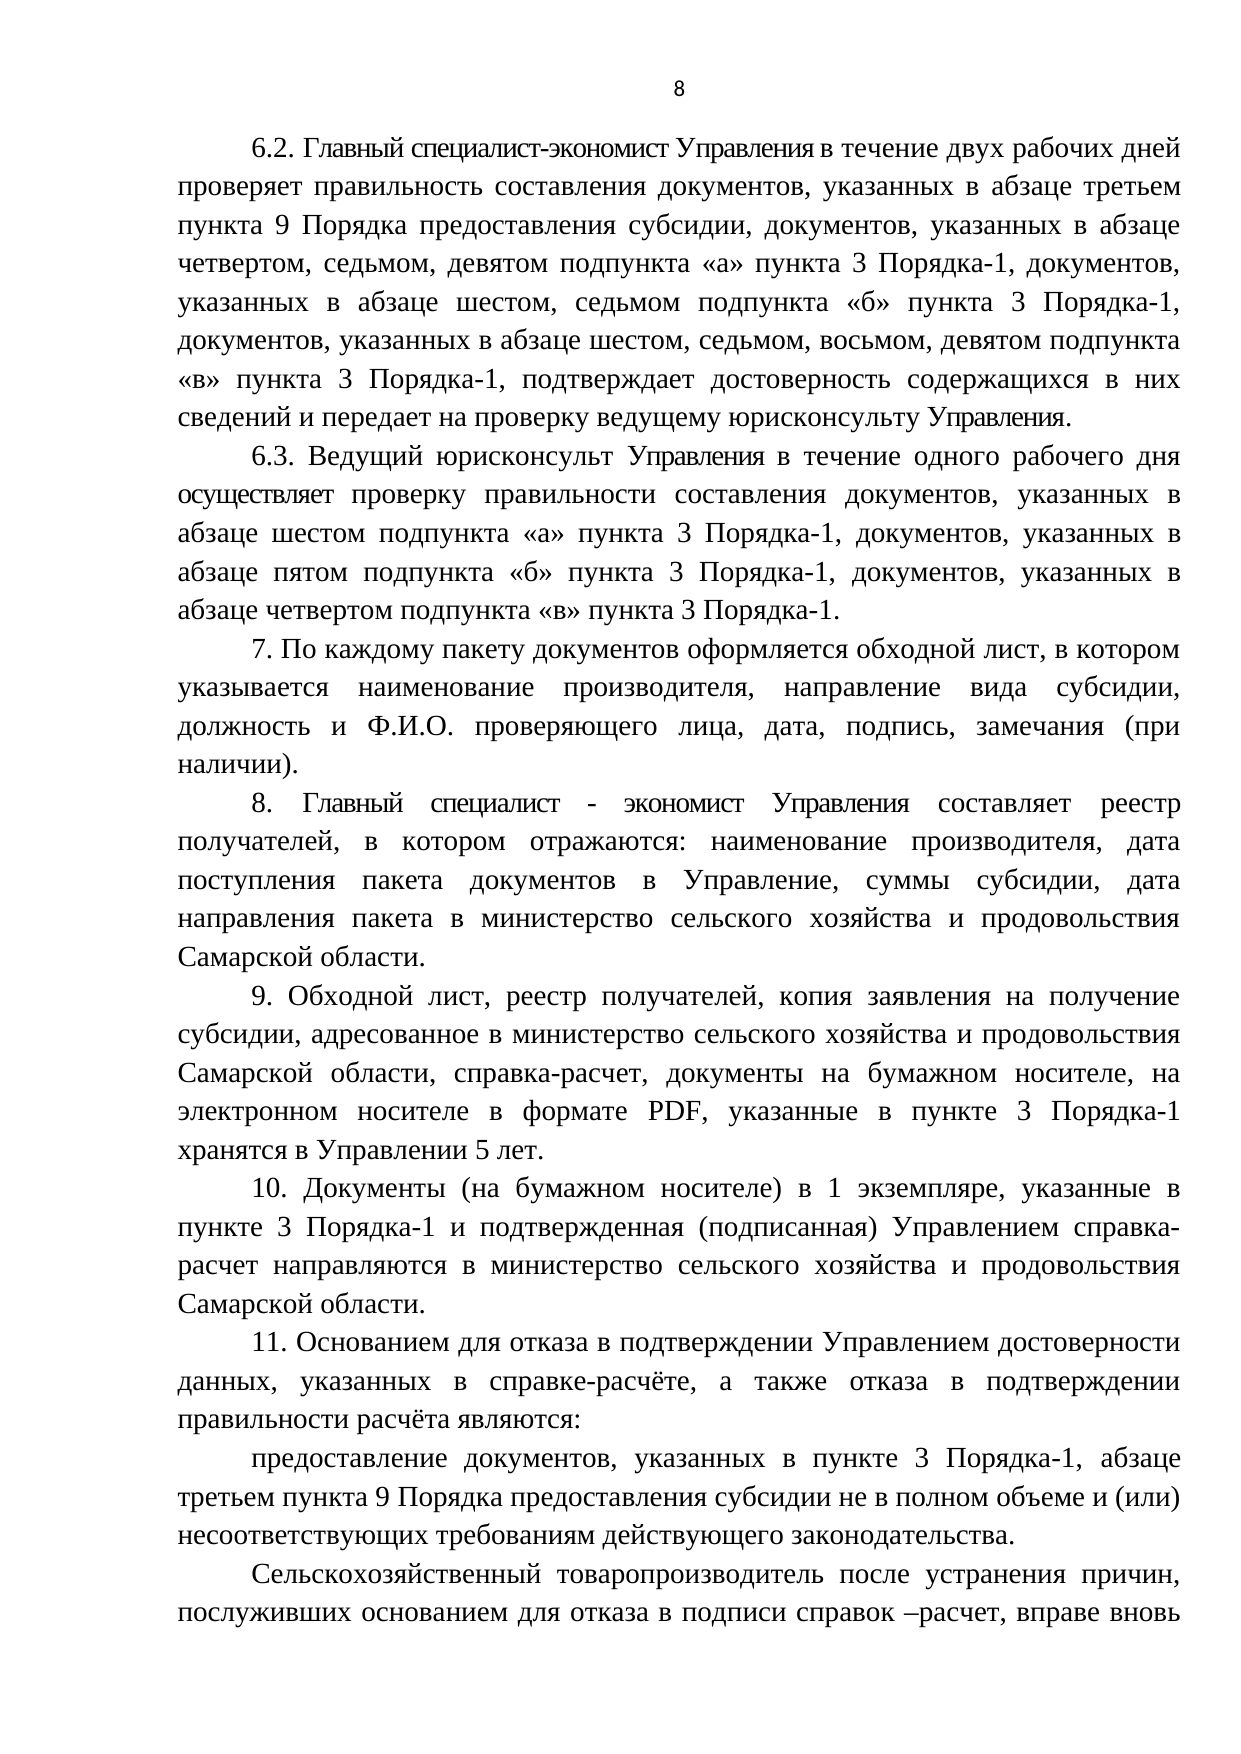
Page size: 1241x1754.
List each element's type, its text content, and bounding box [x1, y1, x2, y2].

text 9. Обходной лист, реестр получателей, копия заявления на получение субсидии, адресованное в министерство сельского хозяйства и продовольствия Самарской области, справка-расчет, документы на бумажном носителе, на электронном носителе в формате PDF, указанные в пункте 3 Порядка-1 хранятся в Управлении 5 лет. [177, 978, 1181, 1165]
text 8. Главный специалист - экономист Управления составляет реестр получателей, в котором отражаются: наименование производителя, дата поступления пакета документов в Управление, суммы субсидии, дата направления пакета в министерство сельского хозяйства и продовольствия Самарской области. [177, 785, 1181, 973]
text 6.3. Ведущий юрисконсульт Управления в течение одного рабочего дня осуществляет проверку правильности составления документов, указанных в абзаце шестом подпункта «а» пункта 3 Порядка-1, документов, указанных в абзаце пятом подпункта «б» пункта 3 Порядка-1, документов, указанных в абзаце четвертом подпункта «в» пункта 3 Порядка-1. [177, 438, 1181, 626]
text 11. Основанием для отказа в подтверждении Управлением достоверности данных, указанных в справке-расчёте, а также отказа в подтверждении правильности расчёта являются: [177, 1324, 1181, 1435]
text предоставление документов, указанных в пункте 3 Порядка-1, абзаце третьем пункта 9 Порядка предоставления субсидии не в полном объеме и (или) несоответствующих требованиям действующего законодательства. [177, 1440, 1181, 1551]
text 7. По каждому пакету документов оформляется обходной лист, в котором указывается наименование производителя, направление вида субсидии, должность и Ф.И.О. проверяющего лица, дата, подпись, замечания (при наличии). [177, 631, 1181, 780]
text 10. Документы (на бумажном носителе) в 1 экземпляре, указанные в пункте 3 Порядка-1 и подтвержденная (подписанная) Управлением справка-расчет направляются в министерство сельского хозяйства и продовольствия Самарской области. [177, 1170, 1181, 1319]
text 6.2. Главный специалист-экономист Управления в течение двух рабочих дней проверяет правильность составления документов, указанных в абзаце третьем пункта 9 Порядка предоставления субсидии, документов, указанных в абзаце четвертом, седьмом, девятом подпункта «а» пункта 3 Порядка-1, документов, указанных в абзаце шестом, седьмом подпункта «б» пункта 3 Порядка-1, документов, указанных в абзаце шестом, седьмом, восьмом, девятом подпункта «в» пункта 3 Порядка-1, подтверждает достоверность содержащихся в них сведений и передает на проверку ведущему юрисконсульту Управления. [177, 130, 1181, 433]
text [177, 1556, 1181, 1628]
